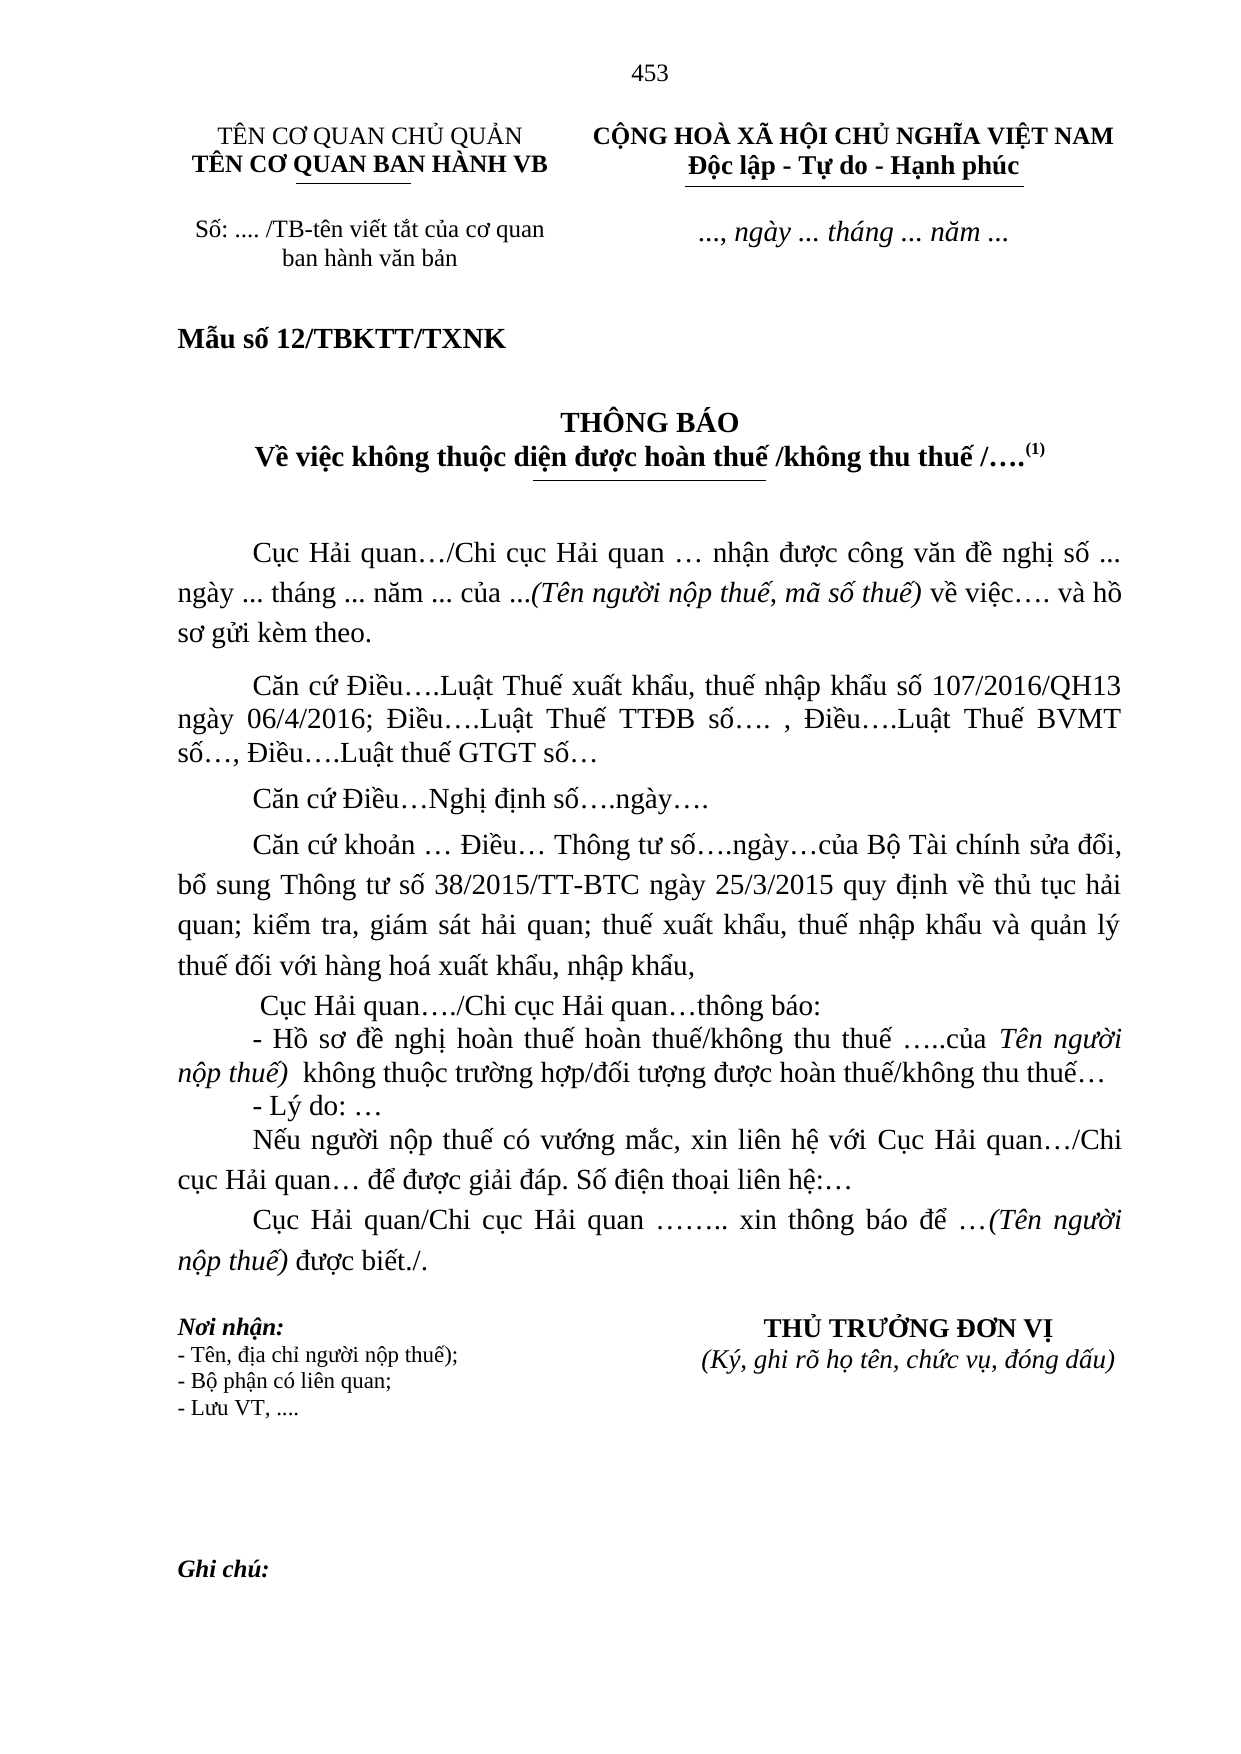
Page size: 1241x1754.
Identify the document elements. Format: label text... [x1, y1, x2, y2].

text Nếu người nộp thuế có vướng mắc, xin liên hệ với Cục Hải quan…/Chi cục Hải quan… để được giải đáp. Số điện thoại liên hệ:… [177, 1122, 1122, 1196]
text Cục Hải quan…/Chi cục Hải quan … nhận được công văn đề nghị số ... ngày ... tháng ... năm ... của ...(Tên người nộp thuế, mã số thuế) về việc…. và hồ sơ gửi kèm theo. [177, 535, 1122, 649]
text Căn cứ Điều…Nghị định số….ngày…. [177, 781, 1122, 814]
table_header THỦ TRƯỞNG ĐƠN VỊ [688, 1312, 1129, 1343]
table_cell Độc lập - Tự do - Hạnh phúc [574, 150, 1133, 181]
text - Hồ sơ đề nghị hoàn thuế hoàn thuế/không thu thuế …..của Tên người nộp thuế) không thuộc trường hợp/đối tượng được hoàn thuế/không thu thuế… [177, 1021, 1122, 1088]
table_header Nơi nhận: - Tên, địa chỉ người nộp thuế); - Bộ phận có liên quan; - Lưu VT, .... [166, 1312, 688, 1420]
text Về việc không thuộc diện được hoàn thuế /không thu thuế /….(1) [177, 439, 1122, 472]
text Căn cứ khoản … Điều… Thông tư số….ngày…của Bộ Tài chính sửa đổi, bổ sung Thông tư số 38/2015/TT-BTC ngày 25/3/2015 quy định về thủ tục hải quan; kiểm tra, giám sát hải quan; thuế xuất khẩu, thuế nhập khẩu và quản lý thuế đối với hàng hoá xuất khẩu, nhập khẩu, [177, 827, 1122, 981]
table_cell TÊN CƠ QUAN BAN HÀNH VB [166, 150, 573, 181]
text Mẫu số 12/TBKTT/TXNK [177, 322, 1122, 355]
table_cell [574, 181, 1133, 214]
text THÔNG BÁO [177, 405, 1122, 439]
text Căn cứ Điều….Luật Thuế xuất khẩu, thuế nhập khẩu số 107/2016/QH13 ngày 06/4/2016; Điều….Luật Thuế TTĐB số…. , Điều….Luật Thuế BVMT số…, Điều….Luật thuế GTGT số… [177, 668, 1122, 768]
table_header TÊN CƠ QUAN CHỦ QUẢN [166, 121, 573, 149]
table_header CỘNG HOÀ XÃ HỘI CHỦ NGHĨA VIỆT NAM [574, 121, 1133, 149]
text Cục Hải quan/Chi cục Hải quan …….. xin thông báo để …(Tên người nộp thuế) được biết./. [177, 1202, 1122, 1276]
table_cell [166, 181, 573, 214]
table_cell ..., ngày ... tháng ... năm ... [574, 214, 1133, 272]
text Ghi chú: [177, 1554, 1122, 1583]
table_cell (Ký, ghi rõ họ tên, chức vụ, đóng dấu) [688, 1343, 1129, 1420]
text Cục Hải quan…./Chi cục Hải quan…thông báo: [177, 988, 1122, 1021]
table_cell Số: .... /TB-tên viết tắt của cơ quan ban hành văn bản [166, 214, 573, 272]
text - Lý do: … [177, 1088, 1122, 1122]
